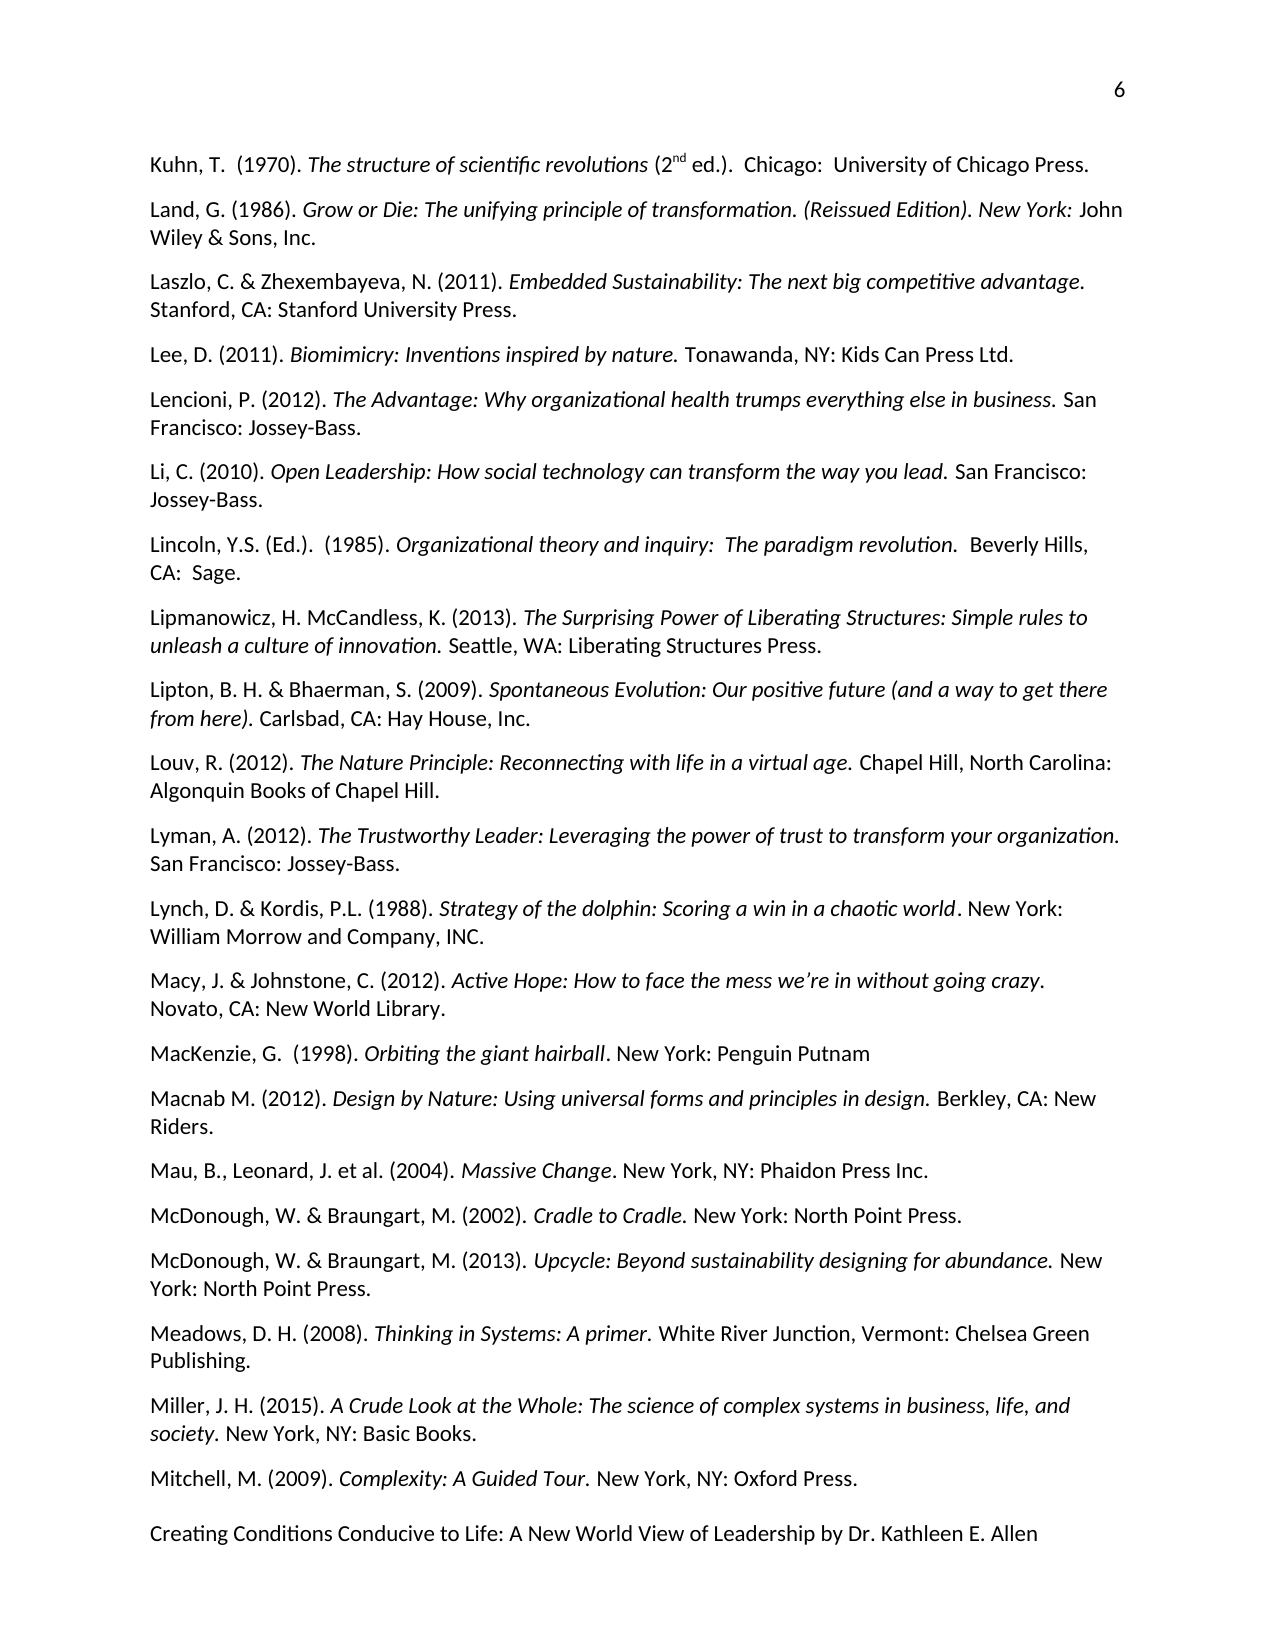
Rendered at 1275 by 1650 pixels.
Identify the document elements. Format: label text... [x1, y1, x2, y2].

text McDonough, W. & Braungart, M. (2013). Upcycle: Beyond sustainability designing for abundance. New York: North Point Press. [150, 1246, 1125, 1302]
text Kuhn, T. (1970). The structure of scientific revolutions (2nd ed.). Chicago: University of Chicago Press. [150, 150, 1125, 178]
text Mitchell, M. (2009). Complexity: A Guided Tour. New York, NY: Oxford Press. [150, 1464, 1125, 1492]
text Lee, D. (2011). Biomimicry: Inventions inspired by nature. Tonawanda, NY: Kids Can Press Ltd. [150, 340, 1125, 368]
text Lencioni, P. (2012). The Advantage: Why organizational health trumps everything else in business. San Francisco: Jossey-Bass. [150, 385, 1125, 441]
text Miller, J. H. (2015). A Crude Look at the Whole: The science of complex systems in business, life, and society. New York, NY: Basic Books. [150, 1391, 1125, 1447]
text Li, C. (2010). Open Leadership: How social technology can transform the way you lead. San Francisco: Jossey-Bass. [150, 457, 1125, 513]
text Macy, J. & Johnstone, C. (2012). Active Hope: How to face the mess we’re in without going crazy. Novato, CA: New World Library. [150, 966, 1125, 1022]
text Mau, B., Leonard, J. et al. (2004). Massive Change. New York, NY: Phaidon Press Inc. [150, 1157, 1125, 1184]
text Lynch, D. & Kordis, P.L. (1988). Strategy of the dolphin: Scoring a win in a chaotic world. New York: William Morrow and Company, INC. [150, 894, 1125, 950]
text Macnab M. (2012). Design by Nature: Using universal forms and principles in design. Berkley, CA: New Riders. [150, 1084, 1125, 1140]
text Lincoln, Y.S. (Ed.). (1985). Organizational theory and inquiry: The paradigm revolution. Beverly Hills, CA: Sage. [150, 530, 1125, 586]
text Louv, R. (2012). The Nature Principle: Reconnecting with life in a virtual age. Chapel Hill, North Carolina: Algonquin Books of Chapel Hill. [150, 748, 1125, 804]
text Meadows, D. H. (2008). Thinking in Systems: A primer. White River Junction, Vermont: Chelsea Green Publishing. [150, 1319, 1125, 1375]
text Land, G. (1986). Grow or Die: The unifying principle of transformation. (Reissued Edition). New York: John Wiley & Sons, Inc. [150, 195, 1125, 251]
text McDonough, W. & Braungart, M. (2002). Cradle to Cradle. New York: North Point Press. [150, 1201, 1125, 1229]
text Laszlo, C. & Zhexembayeva, N. (2011). Embedded Sustainability: The next big competitive advantage. Stanford, CA: Stanford University Press. [150, 267, 1125, 323]
text Lyman, A. (2012). The Trustworthy Leader: Leveraging the power of trust to transform your organization. San Francisco: Jossey-Bass. [150, 821, 1125, 877]
text MacKenzie, G. (1998). Orbiting the giant hairball. New York: Penguin Putnam [150, 1039, 1125, 1067]
text Lipmanowicz, H. McCandless, K. (2013). The Surprising Power of Liberating Structures: Simple rules to unleash a culture of innovation. Seattle, WA: Liberating Structures Press. [150, 603, 1125, 659]
text Lipton, B. H. & Bhaerman, S. (2009). Spontaneous Evolution: Our positive future (and a way to get there from here). Carlsbad, CA: Hay House, Inc. [150, 676, 1125, 732]
